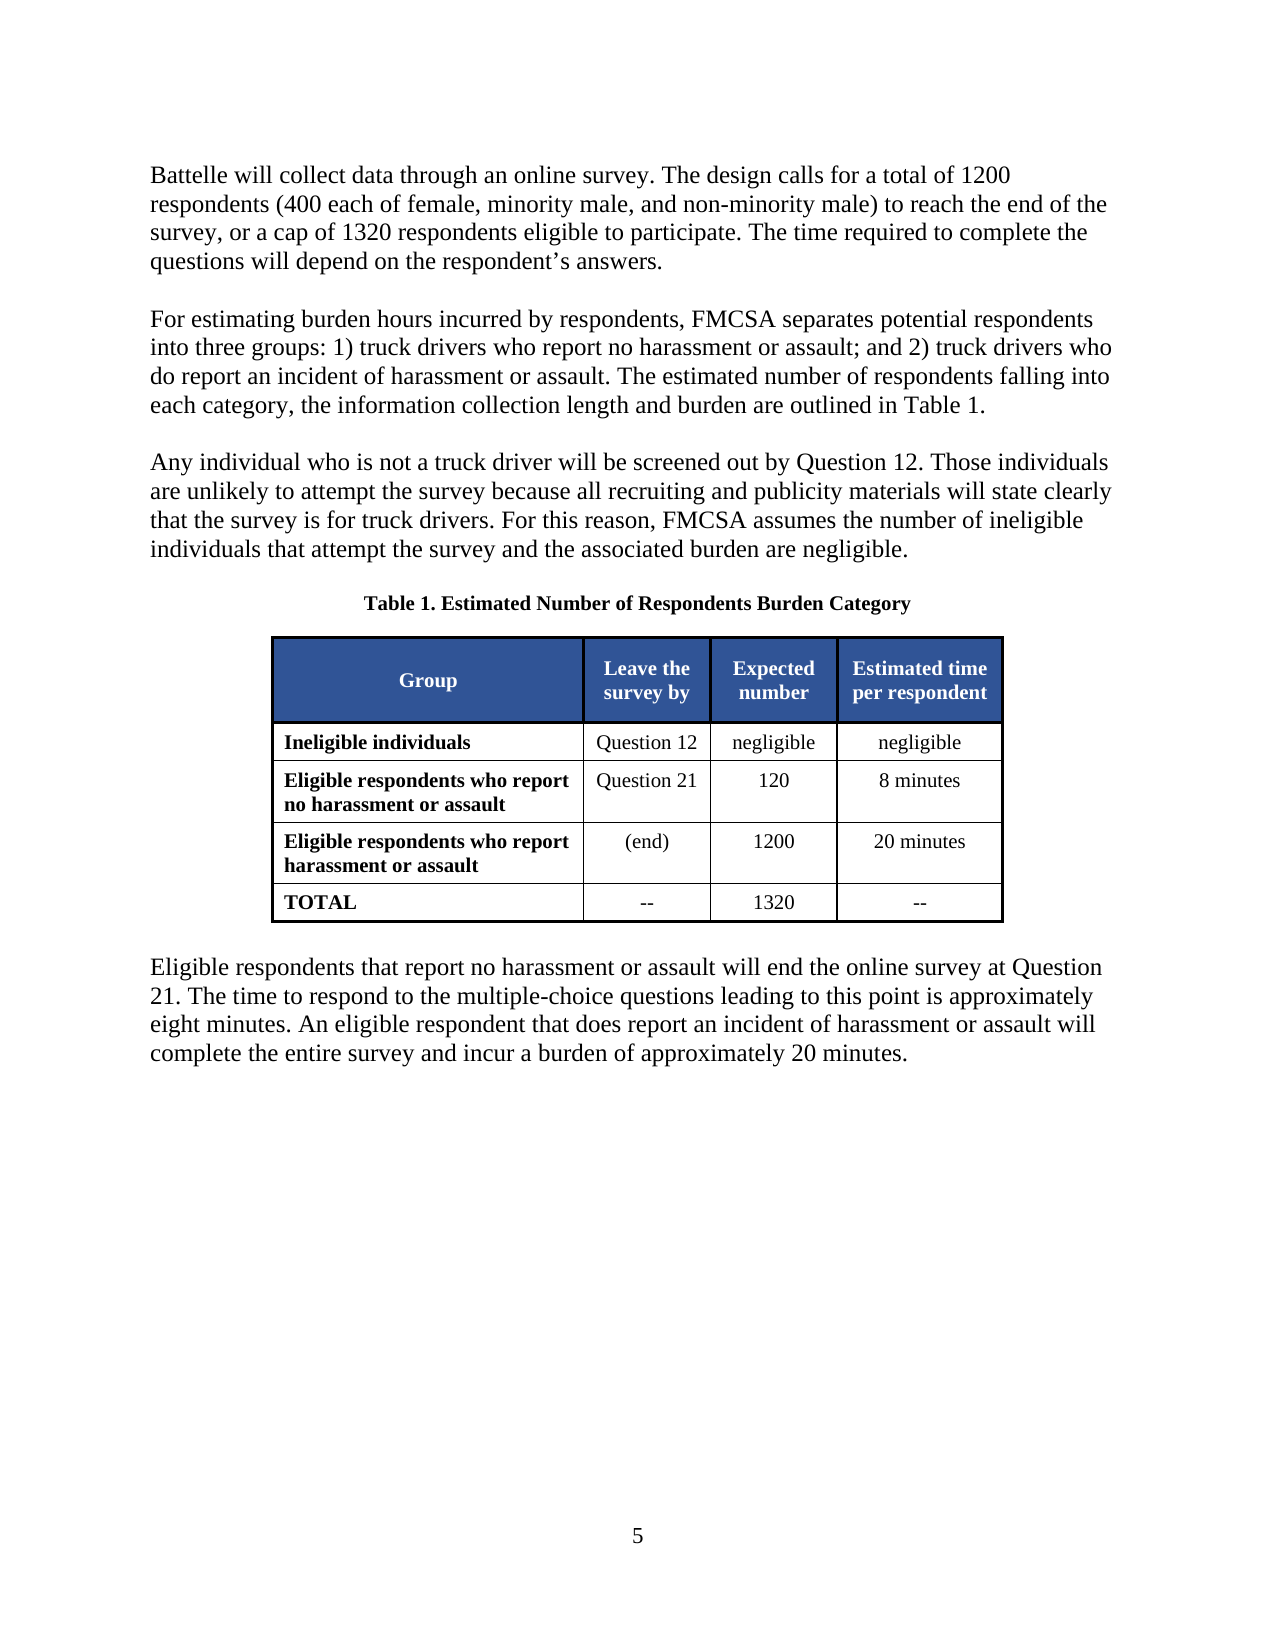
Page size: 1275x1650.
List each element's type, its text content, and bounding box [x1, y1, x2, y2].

table_cell -- [838, 884, 1001, 920]
table_cell negligible [838, 724, 1001, 760]
table_cell TOTAL [274, 884, 583, 920]
table_header Leave the survey by [585, 639, 709, 721]
text Battelle will collect data through an online survey. The design calls for a total of 1200 respondents (400 each of female, minority male, and non-minority male) to reach the end of the survey, or a cap of 1320 respondents eligible to participate. The time required to complete the questions will depend on the respondent’s answers. [150, 160, 1125, 275]
text For estimating burden hours incurred by respondents, FMCSA separates potential respondents into three groups: 1) truck drivers who report no harassment or assault; and 2) truck drivers who do report an incident of harassment or assault. The estimated number of respondents falling into each category, the information collection length and burden are outlined in Table 1. [150, 304, 1125, 419]
table_cell Question 12 [584, 724, 710, 760]
table_header Expected number [712, 639, 836, 721]
table_cell negligible [711, 724, 836, 760]
table_cell Eligible respondents who report no harassment or assault [274, 761, 583, 822]
table_cell Ineligible individuals [274, 724, 583, 760]
table_cell Question 21 [584, 761, 710, 822]
table_cell (end) [584, 823, 710, 883]
table_cell 20 minutes [838, 823, 1001, 883]
text Any individual who is not a truck driver will be screened out by Question 12. Those individuals are unlikely to attempt the survey because all recruiting and publicity materials will state clearly that the survey is for truck drivers. For this reason, FMCSA assumes the number of ineligible individuals that attempt the survey and the associated burden are negligible. [150, 447, 1125, 562]
table_header Group [274, 639, 582, 721]
table_cell 1200 [711, 823, 836, 883]
table_header Estimated time per respondent [839, 639, 1001, 721]
text Table 1. Estimated Number of Respondents Burden Category [150, 591, 1125, 615]
table_cell 120 [711, 761, 836, 822]
table_cell 1320 [711, 884, 836, 920]
table_cell 8 minutes [838, 761, 1001, 822]
table_cell Eligible respondents who report harassment or assault [274, 823, 583, 883]
text Eligible respondents that report no harassment or assault will end the online survey at Question 21. The time to respond to the multiple-choice questions leading to this point is approximately eight minutes. An eligible respondent that does report an incident of harassment or assault will complete the entire survey and incur a burden of approximately 20 minutes. [150, 952, 1125, 1067]
table_cell -- [584, 884, 710, 920]
